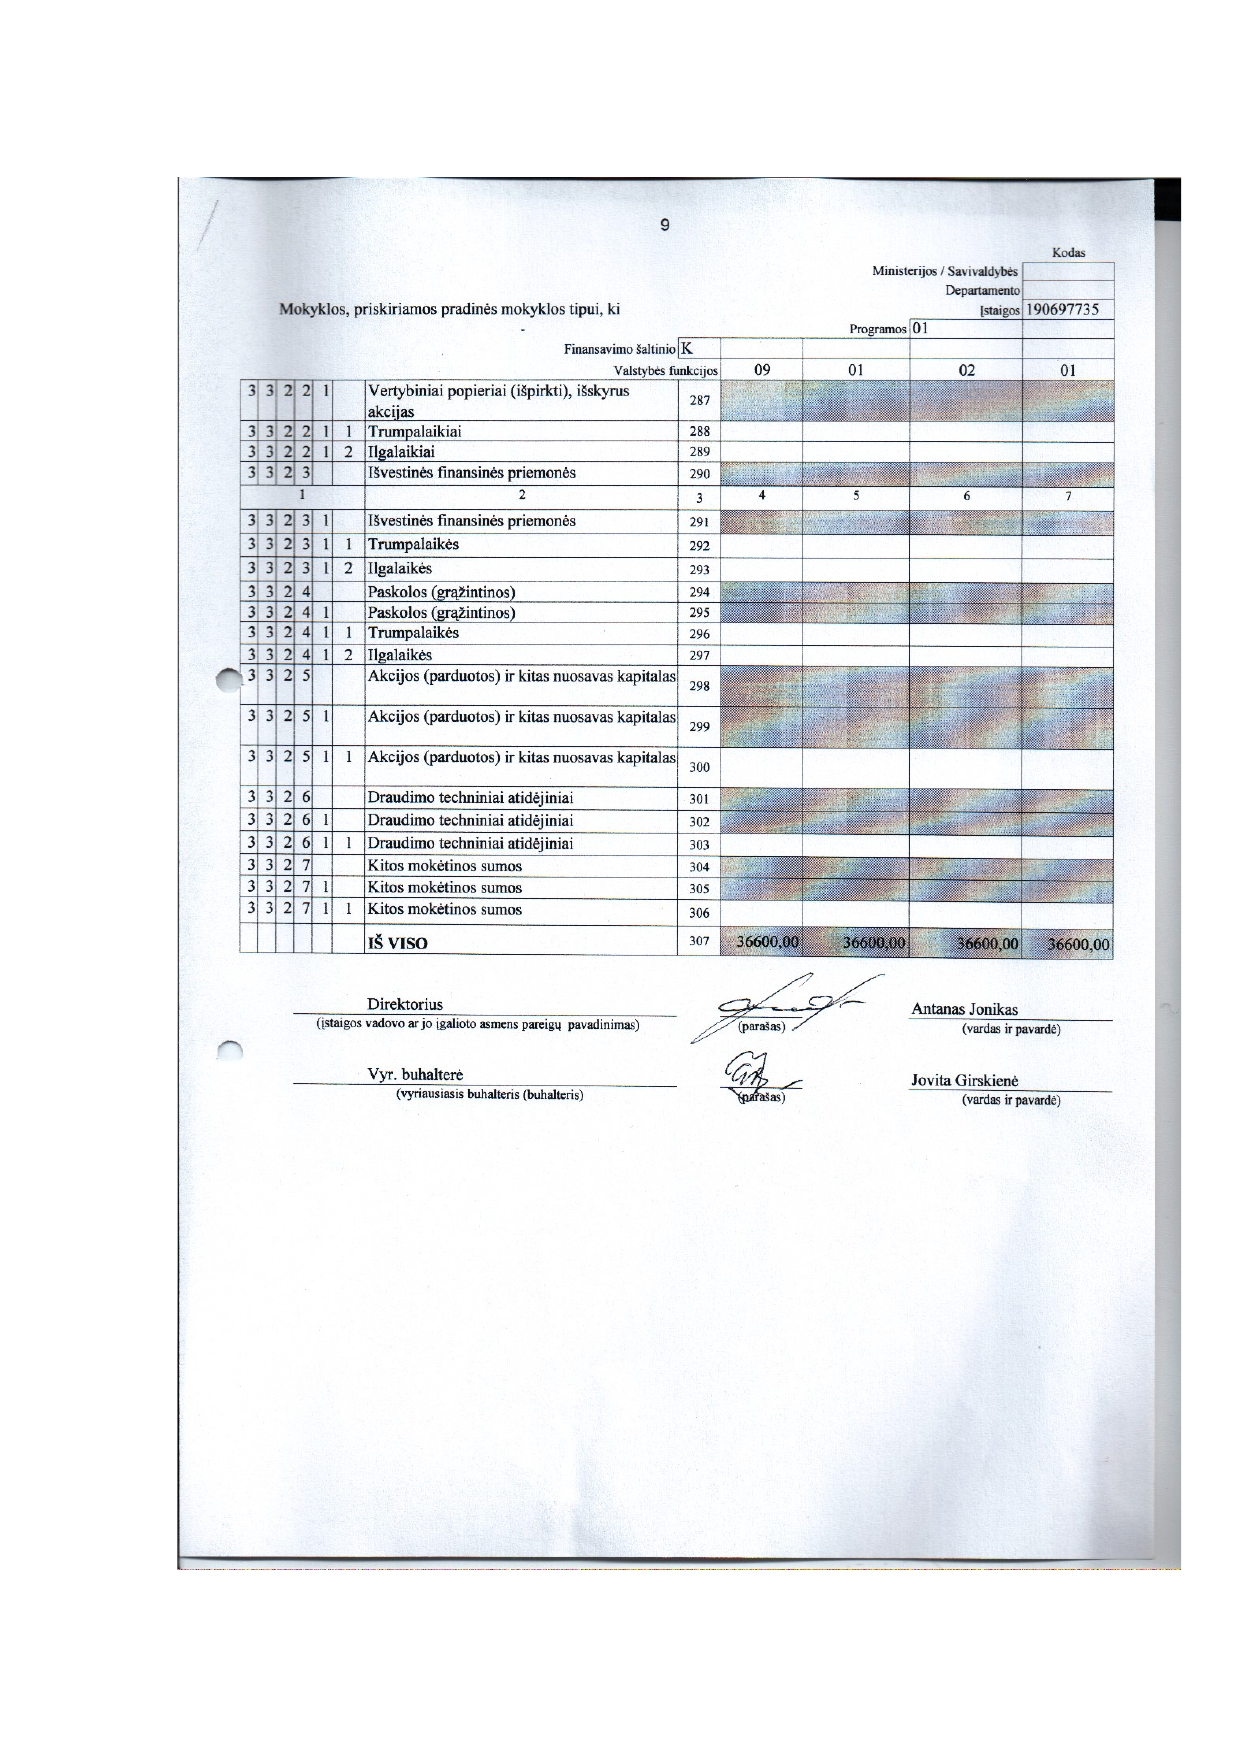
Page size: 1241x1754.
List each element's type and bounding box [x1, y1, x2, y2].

picture [177, 177, 1182, 1636]
